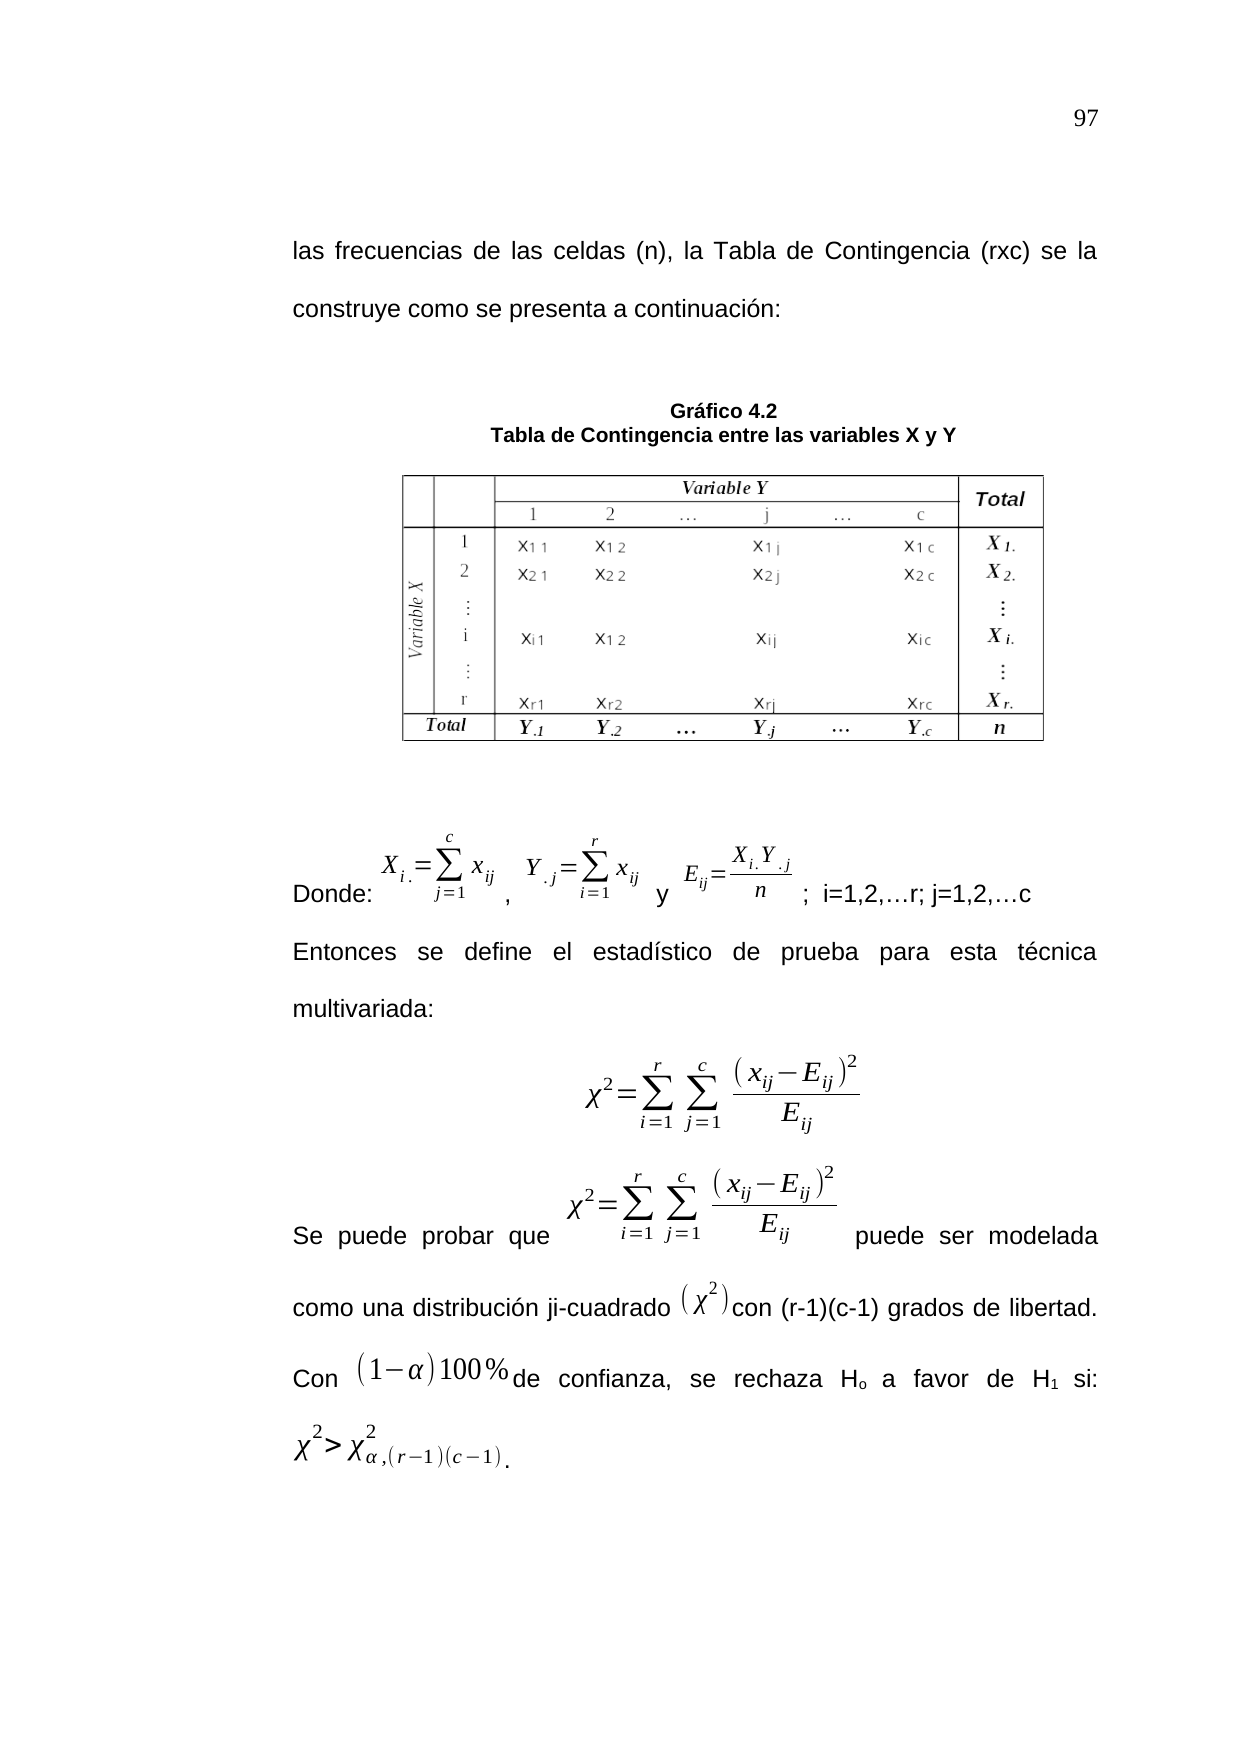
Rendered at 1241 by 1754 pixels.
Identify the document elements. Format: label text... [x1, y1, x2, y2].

text Gráfico 4.2 [349, 399, 1098, 423]
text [292, 236, 1098, 322]
text Tabla de Contingencia entre las variables X y Y [349, 423, 1098, 447]
text Se puede probar que puede ser modelada como una distribución ji-cuadrado con (r-1)(c-1) grados de libertad. Con de confianza, se rechaza Ho a favor de H1 si: . [292, 1163, 1098, 1474]
text Entonces se define el estadístico de prueba para esta técnica multivariada: [292, 937, 1098, 1023]
text Donde: , y ; i=1,2,…r; j=1,2,…c [292, 828, 1098, 908]
